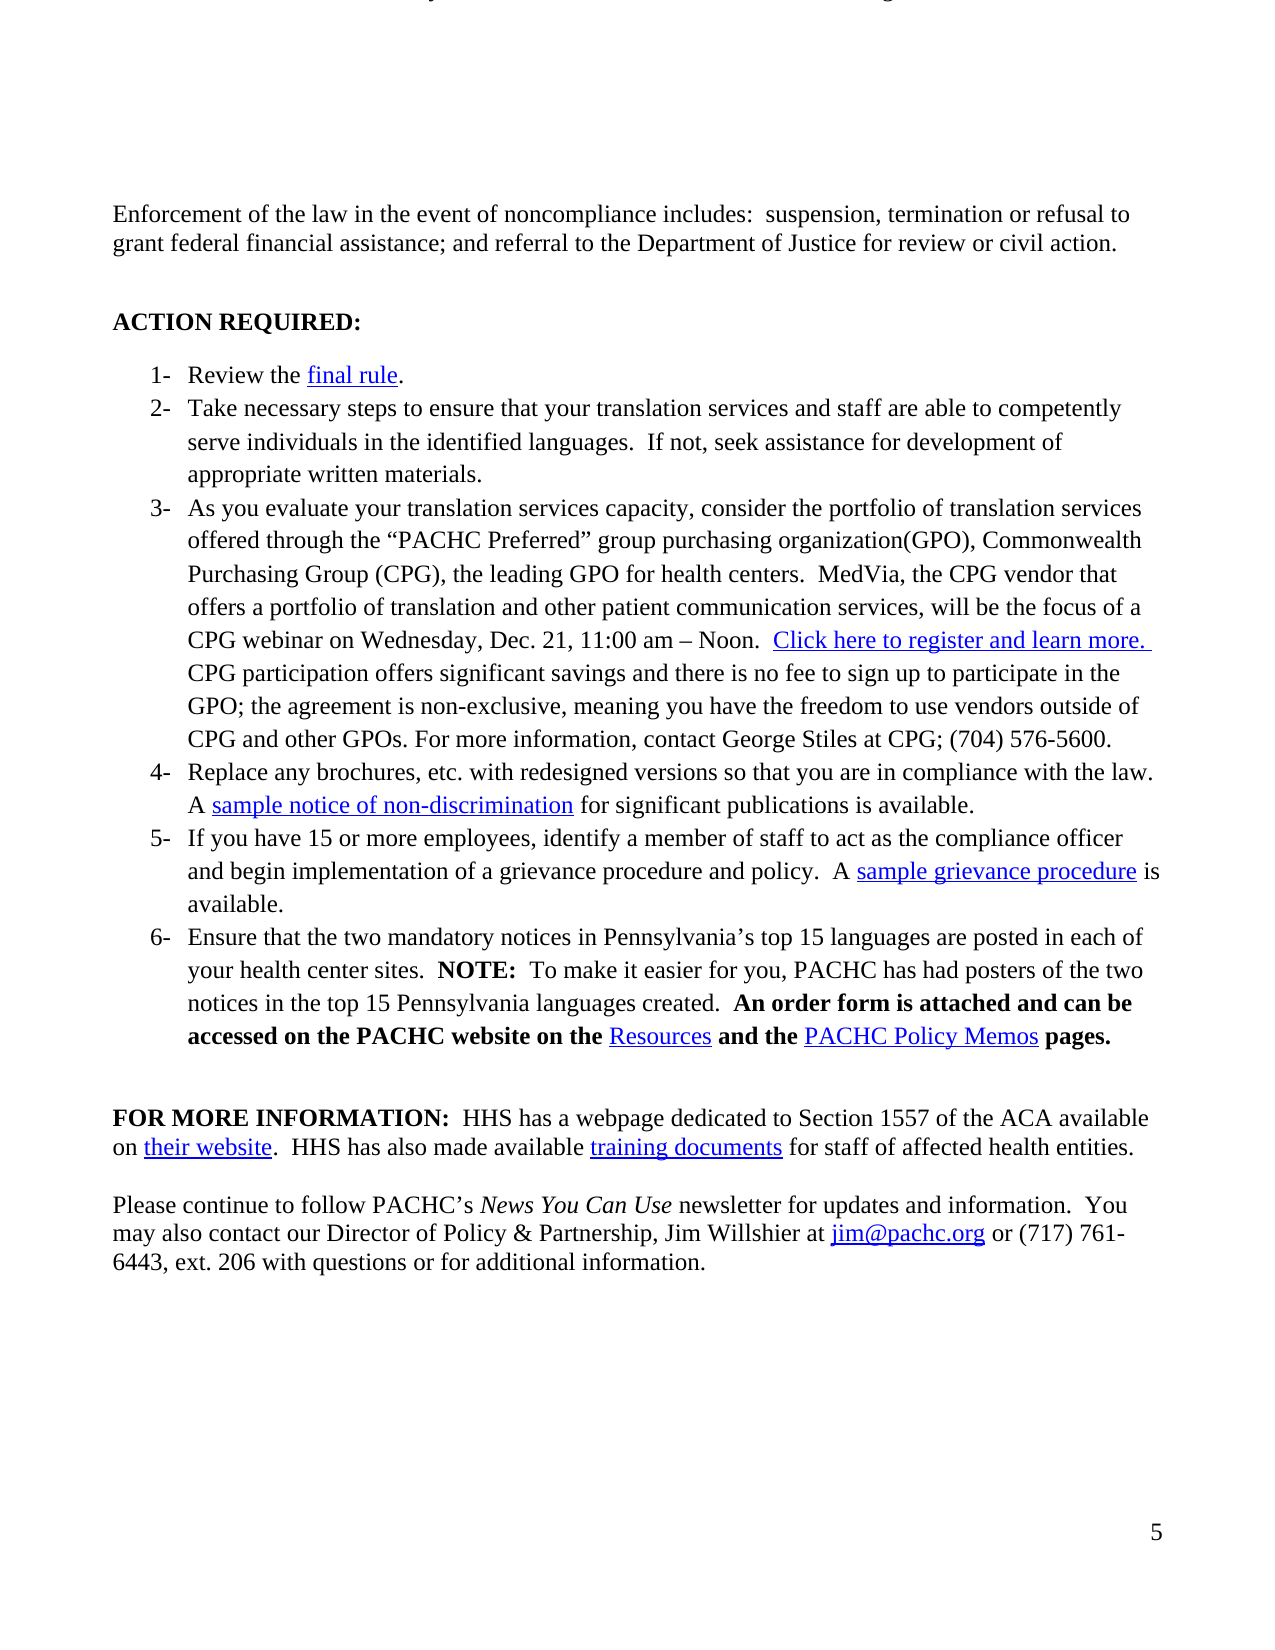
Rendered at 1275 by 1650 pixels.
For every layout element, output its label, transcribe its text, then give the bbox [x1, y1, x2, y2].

list Take necessary steps to ensure that your translation services and staff are able to competently serve individuals in the identified languages. If not, seek assistance for development of appropriate written materials. [150, 393, 1162, 488]
list Replace any brochures, etc. with redesigned versions so that you are in compliance with the law. A sample notice of non-discrimination for significant publications is available. [150, 757, 1162, 818]
text ACTION REQUIRED: [112, 307, 1162, 335]
list Review the final rule. [150, 361, 1162, 389]
list If you have 15 or more employees, identify a member of staff to act as the compliance officer and begin implementation of a grievance procedure and policy. A sample grievance procedure is available. [150, 823, 1162, 918]
text FOR MORE INFORMATION: HHS has a webpage dedicated to Section 1557 of the ACA available on their website. HHS has also made available training documents for staff of affected health entities. [112, 1103, 1162, 1161]
list Ensure that the two mandatory notices in Pennsylvania’s top 15 languages are posted in each of your health center sites. NOTE: To make it easier for you, PACHC has had posters of the two notices in the top 15 Pennsylvania languages created. An order form is attached and can be accessed on the PACHC website on the Resources and the PACHC Policy Memos pages. [150, 922, 1162, 1050]
text Enforcement of the law in the event of noncompliance includes: suspension, termination or refusal to grant federal financial assistance; and referral to the Department of Justice for review or civil action. [112, 199, 1162, 257]
list As you evaluate your translation services capacity, consider the portfolio of translation services offered through the “PACHC Preferred” group purchasing organization(GPO), Commonwealth Purchasing Group (CPG), the leading GPO for health centers. MedVia, the CPG vendor that offers a portfolio of translation and other patient communication services, will be the focus of a CPG webinar on Wednesday, Dec. 21, 11:00 am – Noon. Click here to register and learn more. CPG participation offers significant savings and there is no fee to sign up to participate in the GPO; the agreement is non-exclusive, meaning you have the freedom to use vendors outside of CPG and other GPOs. For more information, contact George Stiles at CPG; (704) 576-5600. [150, 493, 1162, 752]
text Please continue to follow PACHC’s News You Can Use newsletter for updates and information. You may also contact our Director of Policy & Partnership, Jim Willshier at jim@pachc.org or (717) 761-6443, ext. 206 with questions or for additional information. [112, 1190, 1162, 1276]
